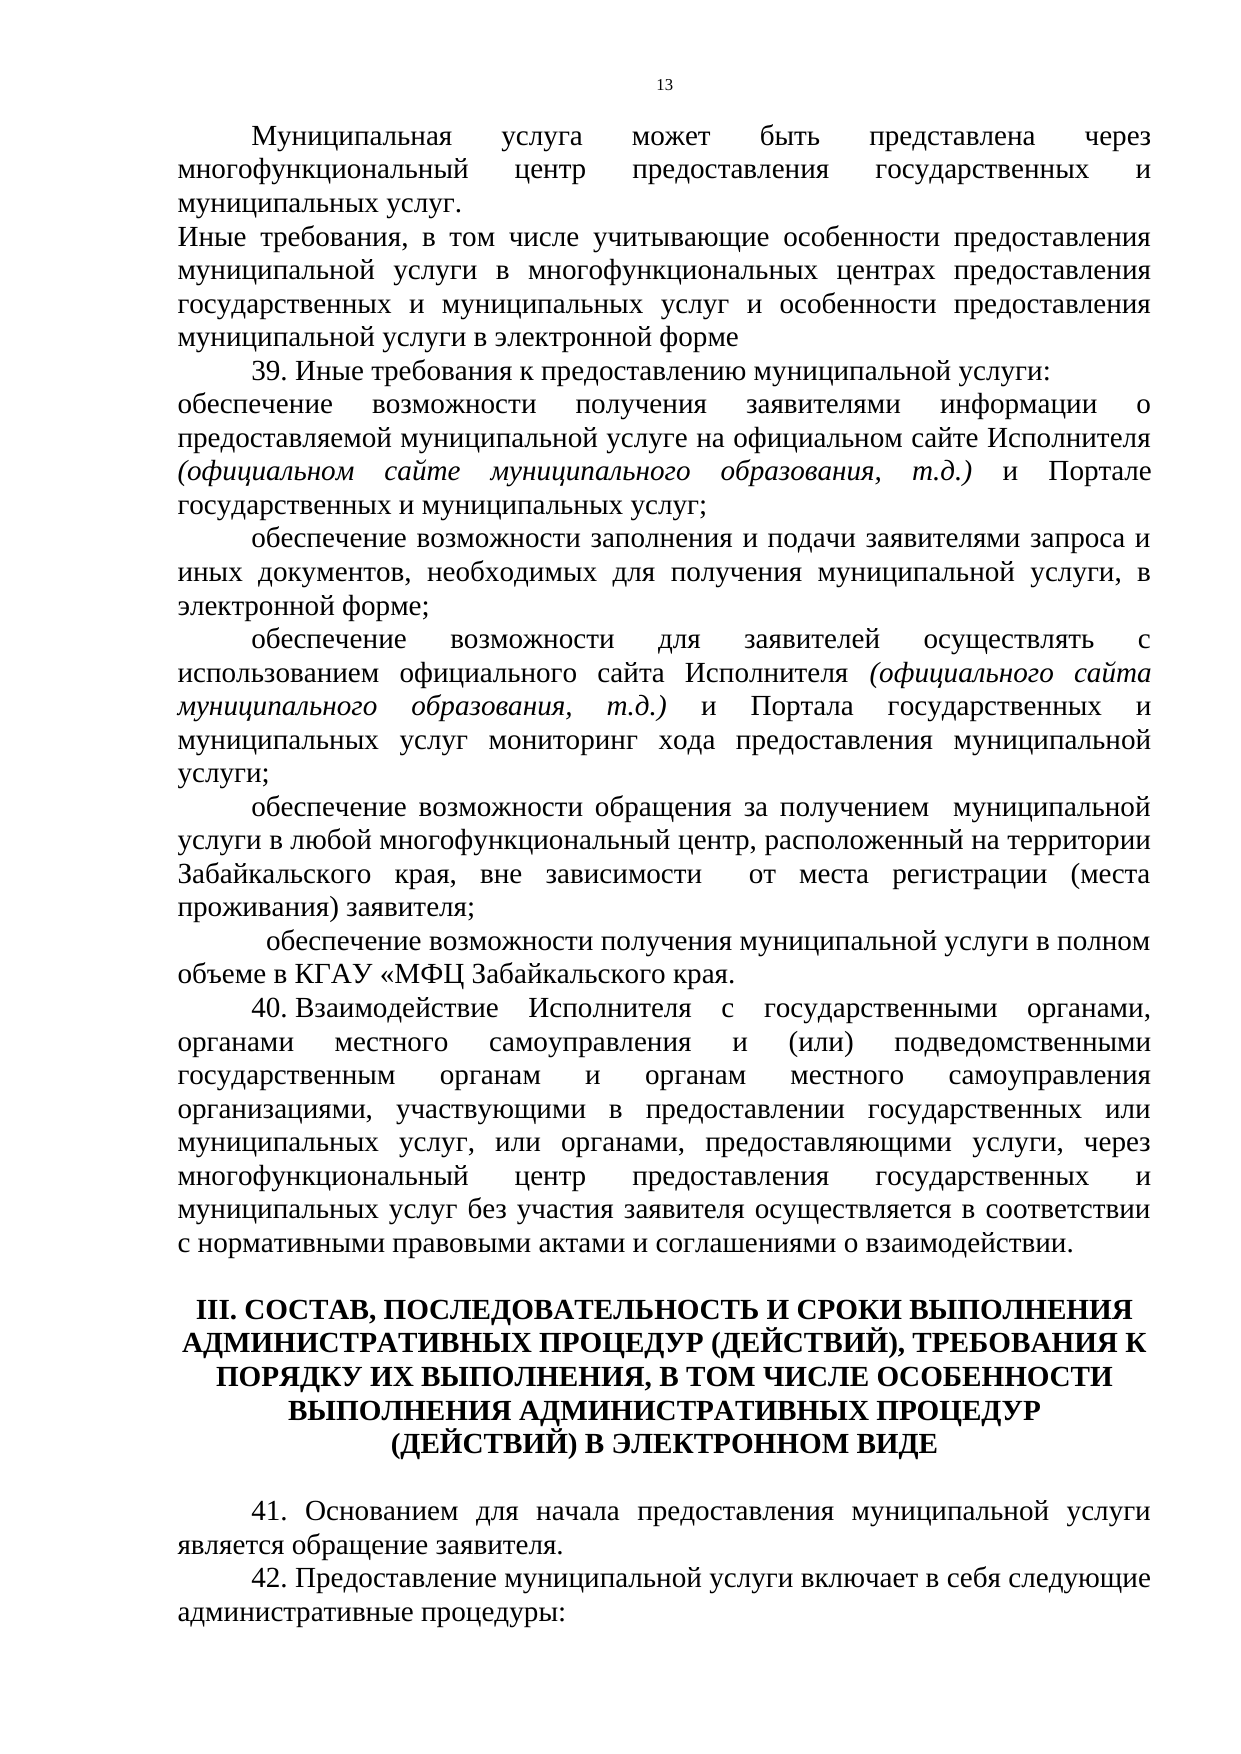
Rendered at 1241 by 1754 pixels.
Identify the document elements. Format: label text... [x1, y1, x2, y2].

text обеспечение возможности получения заявителями информации о предоставляемой муниципальной услуге на официальном сайте Исполнителя (официальном сайте муниципального образования, т.д.) и Портале государственных и муниципальных услуг; [177, 386, 1152, 521]
text 42. Предоставление муниципальной услуги включает в себя следующие административные процедуры: [177, 1560, 1152, 1627]
text III. СОСТАВ, ПОСЛЕДОВАТЕЛЬНОСТЬ И СРОКИ ВЫПОЛНЕНИЯ АДМИНИСТРАТИВНЫХ ПРОЦЕДУР (ДЕЙСТВИЙ), ТРЕБОВАНИЯ К ПОРЯДКУ ИХ ВЫПОЛНЕНИЯ, В ТОМ ЧИСЛЕ ОСОБЕННОСТИ ВЫПОЛНЕНИЯ АДМИНИСТРАТИВНЫХ ПРОЦЕДУР (ДЕЙСТВИЙ) В ЭЛЕКТРОННОМ ВИДЕ [177, 1292, 1152, 1460]
text обеспечение возможности получения муниципальной услуги в полном объеме в КГАУ «МФЦ Забайкальского края. [177, 923, 1152, 990]
text обеспечение возможности заполнения и подачи заявителями запроса и иных документов, необходимых для получения муниципальной услуги, в электронной форме; [177, 521, 1152, 621]
text 40. Взаимодействие Исполнителя с государственными органами, органами местного самоуправления и (или) подведомственными государственным органам и органам местного самоуправления организациями, участвующими в предоставлении государственных или муниципальных услуг, или органами, предоставляющими услуги, через многофункциональный центр предоставления государственных и муниципальных услуг без участия заявителя осуществляется в соответствии с нормативными правовыми актами и соглашениями о взаимодействии. [177, 990, 1152, 1258]
text Иные требования, в том числе учитывающие особенности предоставления муниципальной услуги в многофункциональных центрах предоставления государственных и муниципальных услуг и особенности предоставления муниципальной услуги в электронной форме [177, 219, 1152, 353]
text обеспечение возможности для заявителей осуществлять с использованием официального сайта Исполнителя (официального сайта муниципального образования, т.д.) и Портала государственных и муниципальных услуг мониторинг хода предоставления муниципальной услуги; [177, 621, 1152, 789]
text 39. Иные требования к предоставлению муниципальной услуги: [177, 353, 1152, 386]
text 41. Основанием для начала предоставления муниципальной услуги является обращение заявителя. [177, 1493, 1152, 1560]
text Муниципальная услуга может быть представлена через многофункциональный центр предоставления государственных и муниципальных услуг. [177, 118, 1152, 219]
text обеспечение возможности обращения за получением муниципальной услуги в любой многофункциональный центр, расположенный на территории Забайкальского края, вне зависимости от места регистрации (места проживания) заявителя; [177, 789, 1152, 923]
